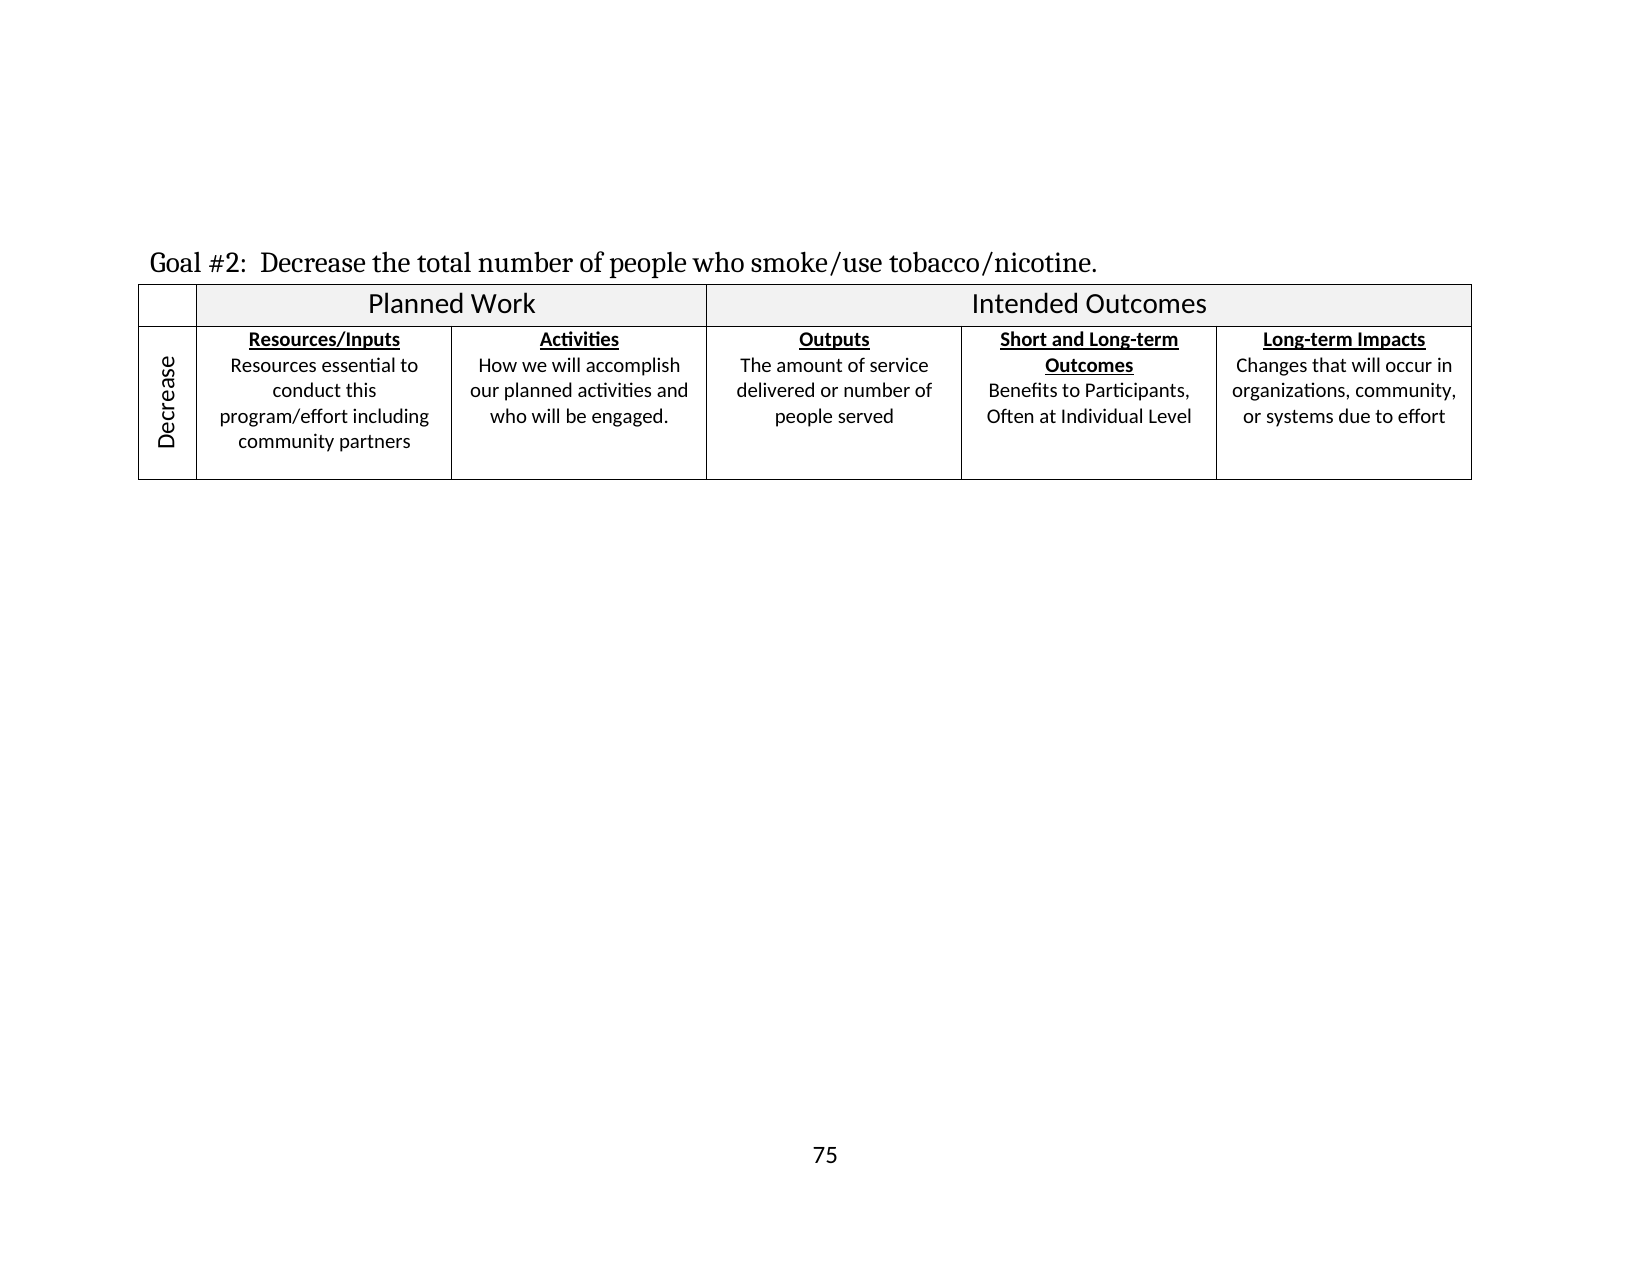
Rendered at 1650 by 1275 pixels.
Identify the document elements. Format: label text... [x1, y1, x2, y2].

table_cell Short and Long-term Outcomes Benefits to Participants, Often at Individual Level [962, 327, 1216, 479]
table_cell Activities How we will accomplish our planned activities and who will be engaged. [452, 327, 706, 479]
table_header Planned Work [197, 285, 706, 326]
table_cell Decrease the total number of people who smoke/use tobacco. [139, 327, 196, 479]
table_cell Outputs The amount of service delivered or number of people served [707, 327, 961, 479]
table_header [139, 285, 196, 326]
subtitle Goal #2: Decrease the total number of people who smoke/use tobacco/nicotine. [150, 246, 1500, 279]
table_cell Resources/Inputs Resources essential to conduct this program/effort including community partners [197, 327, 451, 479]
table_cell Long-term Impacts Changes that will occur in organizations, community, or systems due to effort [1217, 327, 1471, 479]
table_header Intended Outcomes [707, 285, 1471, 326]
